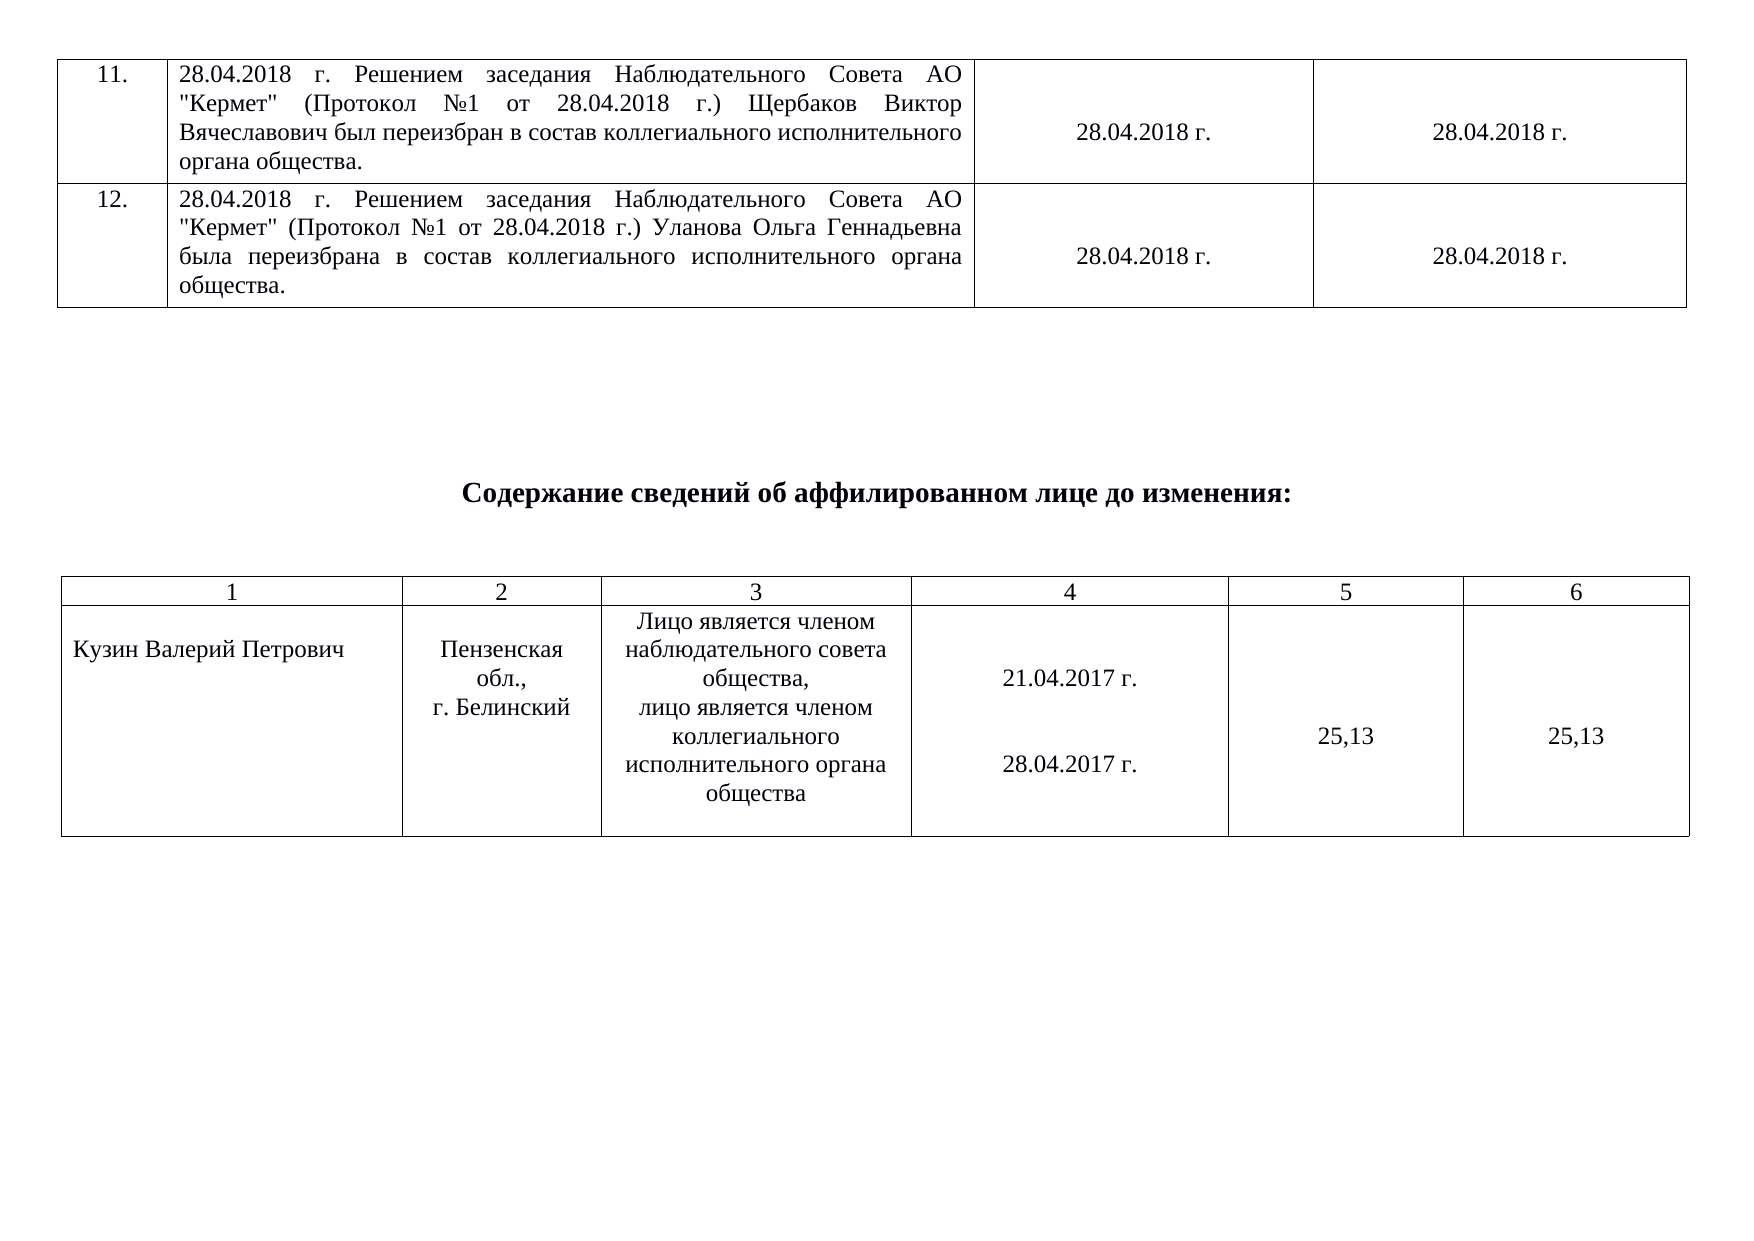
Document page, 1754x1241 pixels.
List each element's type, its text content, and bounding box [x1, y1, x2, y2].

table_cell 28.04.2018 г. [975, 60, 1313, 183]
table_cell 21.04.2017 г. 28.04.2017 г. [912, 606, 1228, 836]
table_cell 25,13 [1464, 606, 1689, 836]
table_cell 28.04.2018 г. [975, 184, 1313, 307]
table_cell 28.04.2018 г. Решением заседания Наблюдательного Совета АО "Кермет" (Протокол №1 от 28.04.2018 г.) Щербаков Виктор Вячеславович был переизбран в состав коллегиального исполнительного органа общества. [168, 60, 974, 183]
table_header 3 [602, 577, 911, 605]
table_cell Пензенская обл., г. Белинский [403, 606, 601, 836]
table_cell 28.04.2018 г. [1314, 60, 1686, 183]
table_header 6 [1464, 577, 1689, 605]
table_cell 28.04.2018 г. [1314, 184, 1686, 307]
table_cell 12. [58, 184, 167, 307]
table_cell 11. [58, 60, 167, 183]
table_header 2 [403, 577, 601, 605]
text Содержание сведений об аффилированном лице до изменения: [59, 475, 1695, 509]
table_cell Кузин Валерий Петрович [62, 606, 402, 836]
table_header 4 [912, 577, 1228, 605]
table_header 5 [1229, 577, 1463, 605]
table_cell 25,13 [1229, 606, 1463, 836]
table_header 1 [62, 577, 402, 605]
table_cell Лицо является членом наблюдательного совета общества, лицо является членом коллегиального исполнительного органа общества [602, 606, 911, 836]
table_cell 28.04.2018 г. Решением заседания Наблюдательного Совета АО "Кермет" (Протокол №1 от 28.04.2018 г.) Уланова Ольга Геннадьевна была переизбрана в состав коллегиального исполнительного органа общества. [168, 184, 974, 307]
